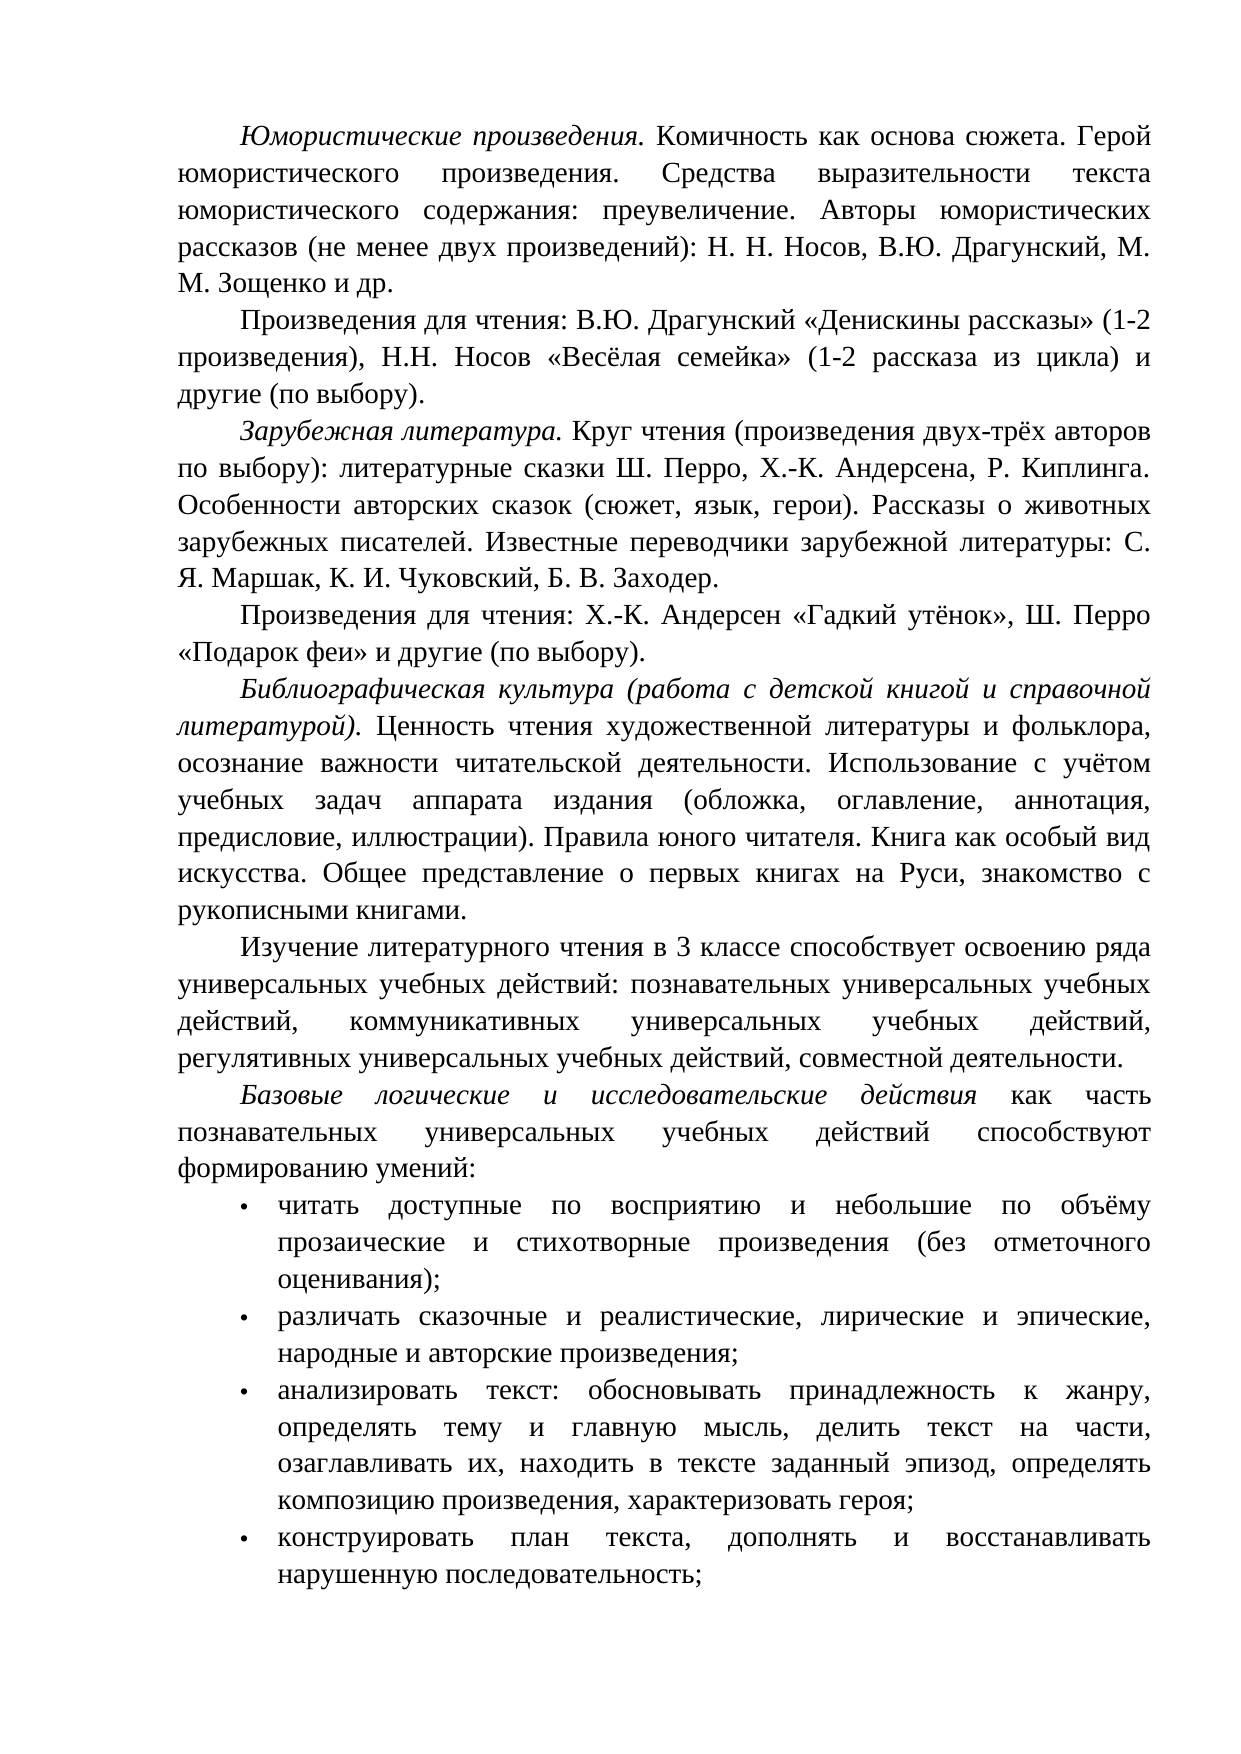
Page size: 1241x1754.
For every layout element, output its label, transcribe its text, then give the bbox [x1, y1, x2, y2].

list различать сказочные и реалистические, лирические и эпические, народные и авторские произведения; [240, 1298, 1152, 1368]
text Произведения для чтения: В.Ю. Драгунский «Денискины рассказы» (1-2 произведения), Н.Н. Носов «Весёлая семейка» (1-2 рассказа из цикла) и другие (по выбору). [177, 302, 1152, 410]
list читать доступные по восприятию и небольшие по объёму прозаические и стихотворные произведения (без отметочного оценивания); [240, 1187, 1152, 1295]
list анализировать текст: обосновывать принадлежность к жанру, определять тему и главную мысль, делить текст на части, озаглавливать их, находить в тексте заданный эпизод, определять композицию произведения, характеризовать героя; [240, 1372, 1152, 1516]
text Зарубежная литература. Круг чтения (произведения двух-трёх авторов по выбору): литературные сказки Ш. Перро, Х.-К. Андерсена, Р. Киплинга. Особенности авторских сказок (сюжет, язык, герои). Рассказы о животных зарубежных писателей. Известные переводчики зарубежной литературы: С. Я. Маршак, К. И. Чуковский, Б. В. Заходер. [177, 413, 1152, 594]
text Библиографическая культура (работа с детской книгой и справочной литературой). Ценность чтения художественной литературы и фольклора, осознание важности читательской деятельности. Использование с учётом учебных задач аппарата издания (обложка, оглавление, аннотация, предисловие, иллюстрации). Правила юного читателя. Книга как особый вид искусства. Общее представление о первых книгах на Руси, знакомство с рукописными книгами. [177, 671, 1152, 926]
list конструировать план текста, дополнять и восстанавливать нарушенную последовательность; [240, 1519, 1152, 1590]
text Изучение литературного чтения в 3 классе способствует освоению ряда универсальных учебных действий: познавательных универсальных учебных действий, коммуникативных универсальных учебных действий, регулятивных универсальных учебных действий, совместной деятельности. [177, 929, 1152, 1073]
text Базовые логические и исследовательские действия как часть познавательных универсальных учебных действий способствуют формированию умений: [177, 1077, 1152, 1184]
text Юмористические произведения. Комичность как основа сюжета. Герой юмористического произведения. Средства выразительности текста юмористического содержания: преувеличение. Авторы юмористических рассказов (не менее двух произведений): Н. Н. Носов, В.Ю. Драгунский, М. М. Зощенко и др. [177, 118, 1152, 299]
text Произведения для чтения: Х.-К. Андерсен «Гадкий утёнок», Ш. Перро «Подарок феи» и другие (по выбору). [177, 597, 1152, 668]
